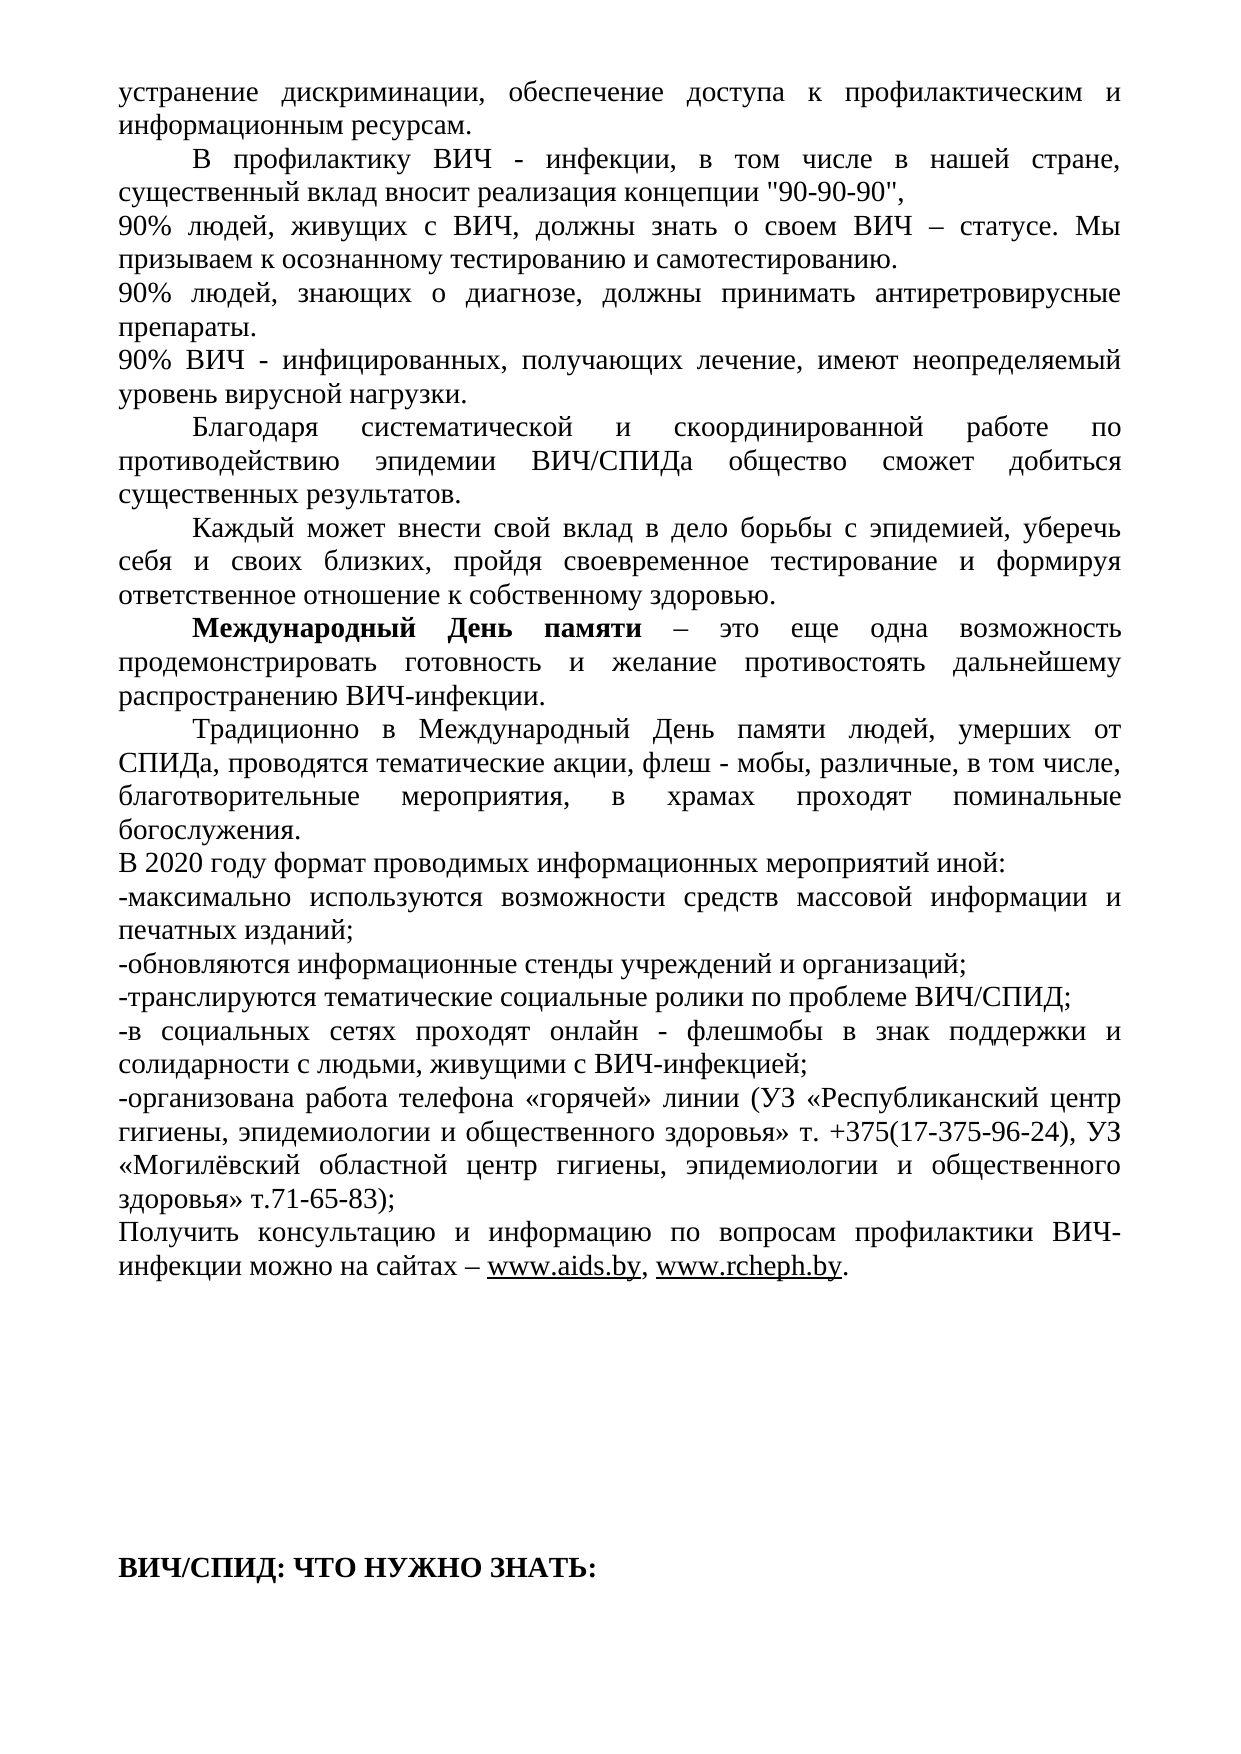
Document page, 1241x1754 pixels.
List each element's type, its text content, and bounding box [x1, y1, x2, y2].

text В профилактику ВИЧ - инфекции, в том числе в нашей стране, существенный вклад вносит реализация концепции "90-90-90", [118, 141, 1122, 208]
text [118, 74, 1122, 141]
text Благодаря систематической и скоординированной работе по противодействию эпидемии ВИЧ/СПИДа общество сможет добиться существенных результатов. [118, 409, 1122, 510]
text Традиционно в Международный День памяти людей, умерших от СПИДа, проводятся тематические акции, флеш - мобы, различные, в том числе, благотворительные мероприятия, в храмах проходят поминальные богослужения. [118, 711, 1122, 845]
text Каждый может внести свой вклад в дело борьбы с эпидемией, уберечь себя и своих близких, пройдя своевременное тестирование и формируя ответственное отношение к собственному здоровью. [118, 510, 1122, 611]
text ВИЧ/СПИД: ЧТО НУЖНО ЗНАТЬ: [118, 1550, 1122, 1583]
text -максимально используются возможности средств массовой информации и печатных изданий; [118, 879, 1122, 946]
text -организована работа телефона «горячей» линии (УЗ «Республиканский центр гигиены, эпидемиологии и общественного здоровья» т. +375(17-375-96-24), УЗ «Могилёвский областной центр гигиены, эпидемиологии и общественного здоровья» т.71-65-83); [118, 1080, 1122, 1214]
text Получить консультацию и информацию по вопросам профилактики ВИЧ-инфекции можно на сайтах – www.aids.by, www.rcheph.by. [118, 1214, 1122, 1281]
text 90% людей, живущих с ВИЧ, должны знать о своем ВИЧ – статусе. Мы призываем к осознанному тестированию и самотестированию. [118, 208, 1122, 275]
text -обновляются информационные стенды учреждений и организаций; [118, 946, 1122, 979]
text Международный День памяти – это еще одна возможность продемонстрировать готовность и желание противостоять дальнейшему распространению ВИЧ-инфекции. [118, 611, 1122, 711]
text -в социальных сетях проходят онлайн - флешмобы в знак поддержки и солидарности с людьми, живущими с ВИЧ-инфекцией; [118, 1013, 1122, 1080]
text 90% ВИЧ - инфицированных, получающих лечение, имеют неопределяемый уровень вирусной нагрузки. [118, 342, 1122, 409]
text -транслируются тематические социальные ролики по проблеме ВИЧ/СПИД; [118, 979, 1122, 1013]
text 90% людей, знающих о диагнозе, должны принимать антиретровирусные препараты. [118, 275, 1122, 342]
text В 2020 году формат проводимых информационных мероприятий иной: [118, 845, 1122, 879]
